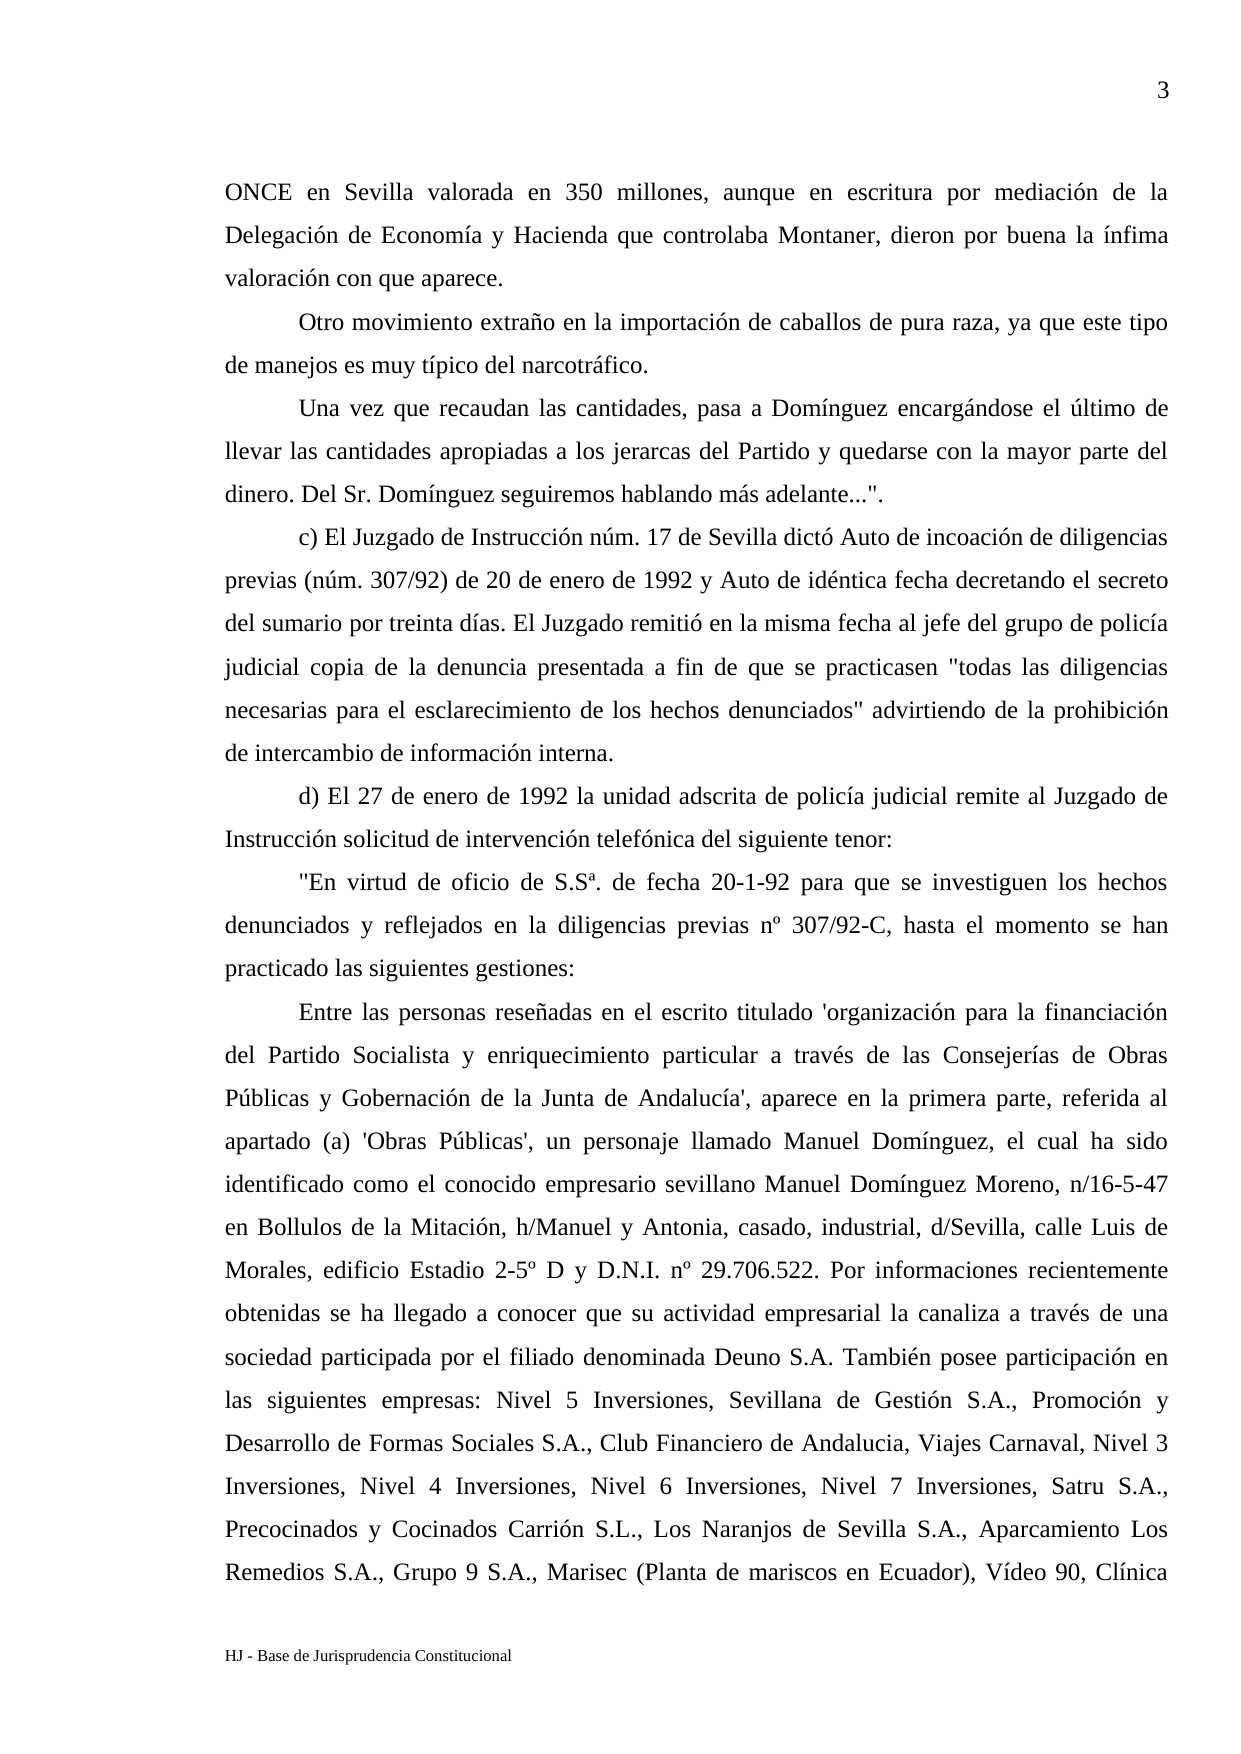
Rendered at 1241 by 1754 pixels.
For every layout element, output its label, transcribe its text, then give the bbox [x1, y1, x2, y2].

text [224, 997, 1169, 1586]
text "En virtud de oficio de S.Sª. de fecha 20-1-92 para que se investiguen los hechos denunciados y reflejados en la diligencias previas nº 307/92-C, hasta el momento se han practicado las siguientes gestiones: [224, 867, 1169, 982]
text d) El 27 de enero de 1992 la unidad adscrita de policía judicial remite al Juzgado de Instrucción solicitud de intervención telefónica del siguiente tenor: [224, 781, 1169, 853]
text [224, 177, 1169, 292]
text c) El Juzgado de Instrucción núm. 17 de Sevilla dictó Auto de incoación de diligencias previas (núm. 307/92) de 20 de enero de 1992 y Auto de idéntica fecha decretando el secreto del sumario por treinta días. El Juzgado remitió en la misma fecha al jefe del grupo de policía judicial copia de la denuncia presentada a fin de que se practicasen "todas las diligencias necesarias para el esclarecimiento de los hechos denunciados" advirtiendo de la prohibición de intercambio de información interna. [224, 522, 1169, 767]
text Una vez que recaudan las cantidades, pasa a Domínguez encargándose el último de llevar las cantidades apropiadas a los jerarcas del Partido y quedarse con la mayor parte del dinero. Del Sr. Domínguez seguiremos hablando más adelante...". [224, 393, 1169, 508]
text Otro movimiento extraño en la importación de caballos de pura raza, ya que este tipo de manejos es muy típico del narcotráfico. [224, 307, 1169, 378]
